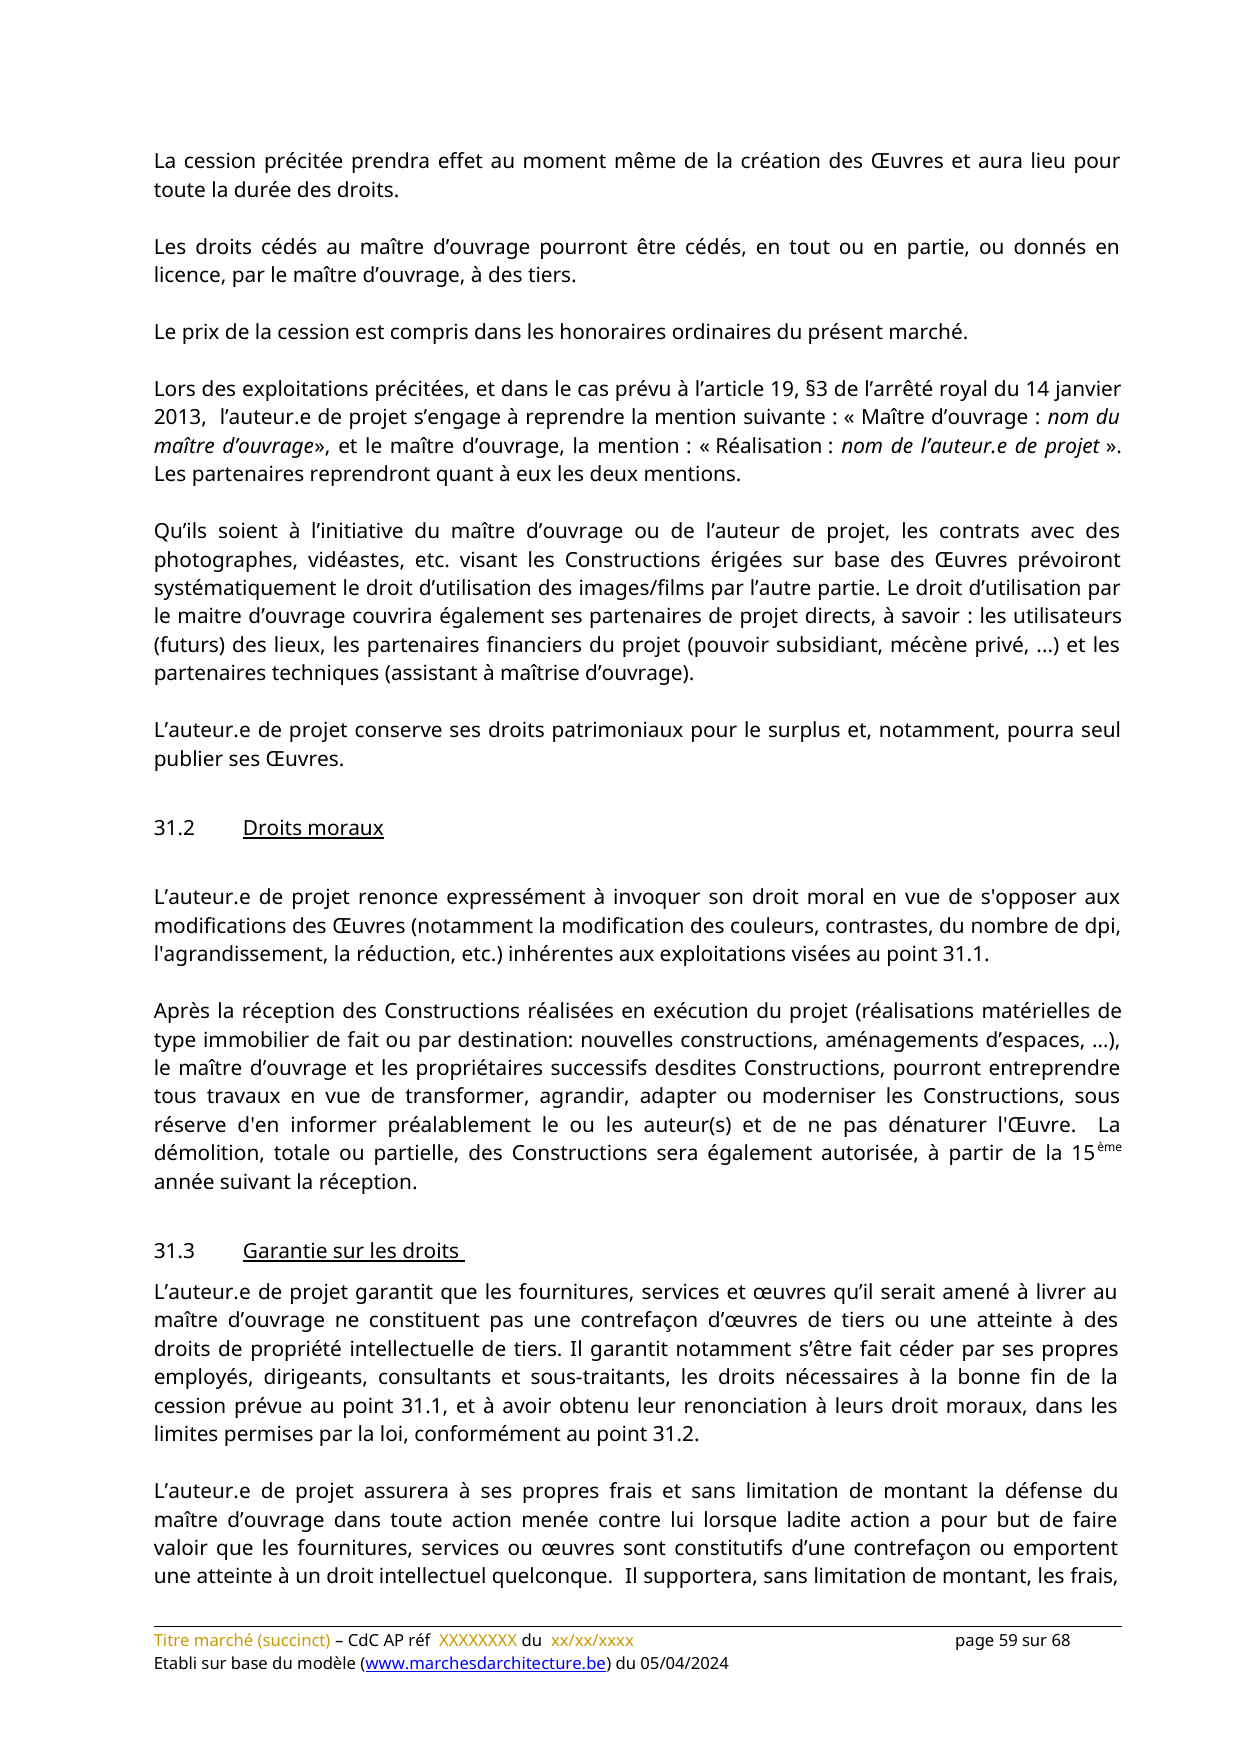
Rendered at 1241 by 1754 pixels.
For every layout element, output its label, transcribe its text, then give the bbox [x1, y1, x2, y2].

text Qu’ils soient à l’initiative du maître d’ouvrage ou de l’auteur de projet, les contrats avec des photographes, vidéastes, etc. visant les Constructions érigées sur base des Œuvres prévoiront systématiquement le droit d’utilisation des images/films par l’autre partie. Le droit d’utilisation par le maitre d’ouvrage couvrira également ses partenaires de projet directs, à savoir : les utilisateurs (futurs) des lieux, les partenaires financiers du projet (pouvoir subsidiant, mécène privé, ...) et les partenaires techniques (assistant à maîtrise d’ouvrage). [153, 516, 1122, 687]
text L’auteur.e de projet conserve ses droits patrimoniaux pour le surplus et, notamment, pourra seul publier ses Œuvres. [153, 715, 1122, 772]
text Les droits cédés au maître d’ouvrage pourront être cédés, en tout ou en partie, ou donnés en licence, par le maître d’ouvrage, à des tiers. [153, 232, 1122, 289]
subtitle Garantie sur les droits [153, 1236, 1122, 1265]
text La cession précitée prendra effet au moment même de la création des Œuvres et aura lieu pour toute la durée des droits. [153, 147, 1122, 203]
text Le prix de la cession est compris dans les honoraires ordinaires du présent marché. [153, 317, 1122, 346]
text L’auteur.e de projet garantit que les fournitures, services et œuvres qu’il serait amené à livrer au maître d’ouvrage ne constituent pas une contrefaçon d’œuvres de tiers ou une atteinte à des droits de propriété intellectuelle de tiers. Il garantit notamment s’être fait céder par ses propres employés, dirigeants, consultants et sous-traitants, les droits nécessaires à la bonne fin de la cession prévue au point 31.1, et à avoir obtenu leur renonciation à leurs droit moraux, dans les limites permises par la loi, conformément au point 31.2. [153, 1277, 1120, 1448]
text L’auteur.e de projet renonce expressément à invoquer son droit moral en vue de s'opposer aux modifications des Œuvres (notamment la modification des couleurs, contrastes, du nombre de dpi, l'agrandissement, la réduction, etc.) inhérentes aux exploitations visées au point 31.1. [153, 882, 1122, 968]
subtitle Droits moraux [153, 813, 1122, 842]
text Après la réception des Constructions réalisées en exécution du projet (réalisations matérielles de type immobilier de fait ou par destination: nouvelles constructions, aménagements d’espaces, …), le maître d’ouvrage et les propriétaires successifs desdites Constructions, pourront entreprendre tous travaux en vue de transformer, agrandir, adapter ou moderniser les Constructions, sous réserve d'en informer préalablement le ou les auteur(s) et de ne pas dénaturer l'Œuvre. La démolition, totale ou partielle, des Constructions sera également autorisée, à partir de la 15ème année suivant la réception. [153, 996, 1122, 1195]
text Lors des exploitations précitées, et dans le cas prévu à l’article 19, §3 de l’arrêté royal du 14 janvier 2013, l’auteur.e de projet s’engage à reprendre la mention suivante : « Maître d’ouvrage : nom du maître d’ouvrage», et le maître d’ouvrage, la mention : « Réalisation : nom de l’auteur.e de projet ». Les partenaires reprendront quant à eux les deux mentions. [153, 374, 1122, 488]
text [153, 1476, 1120, 1590]
